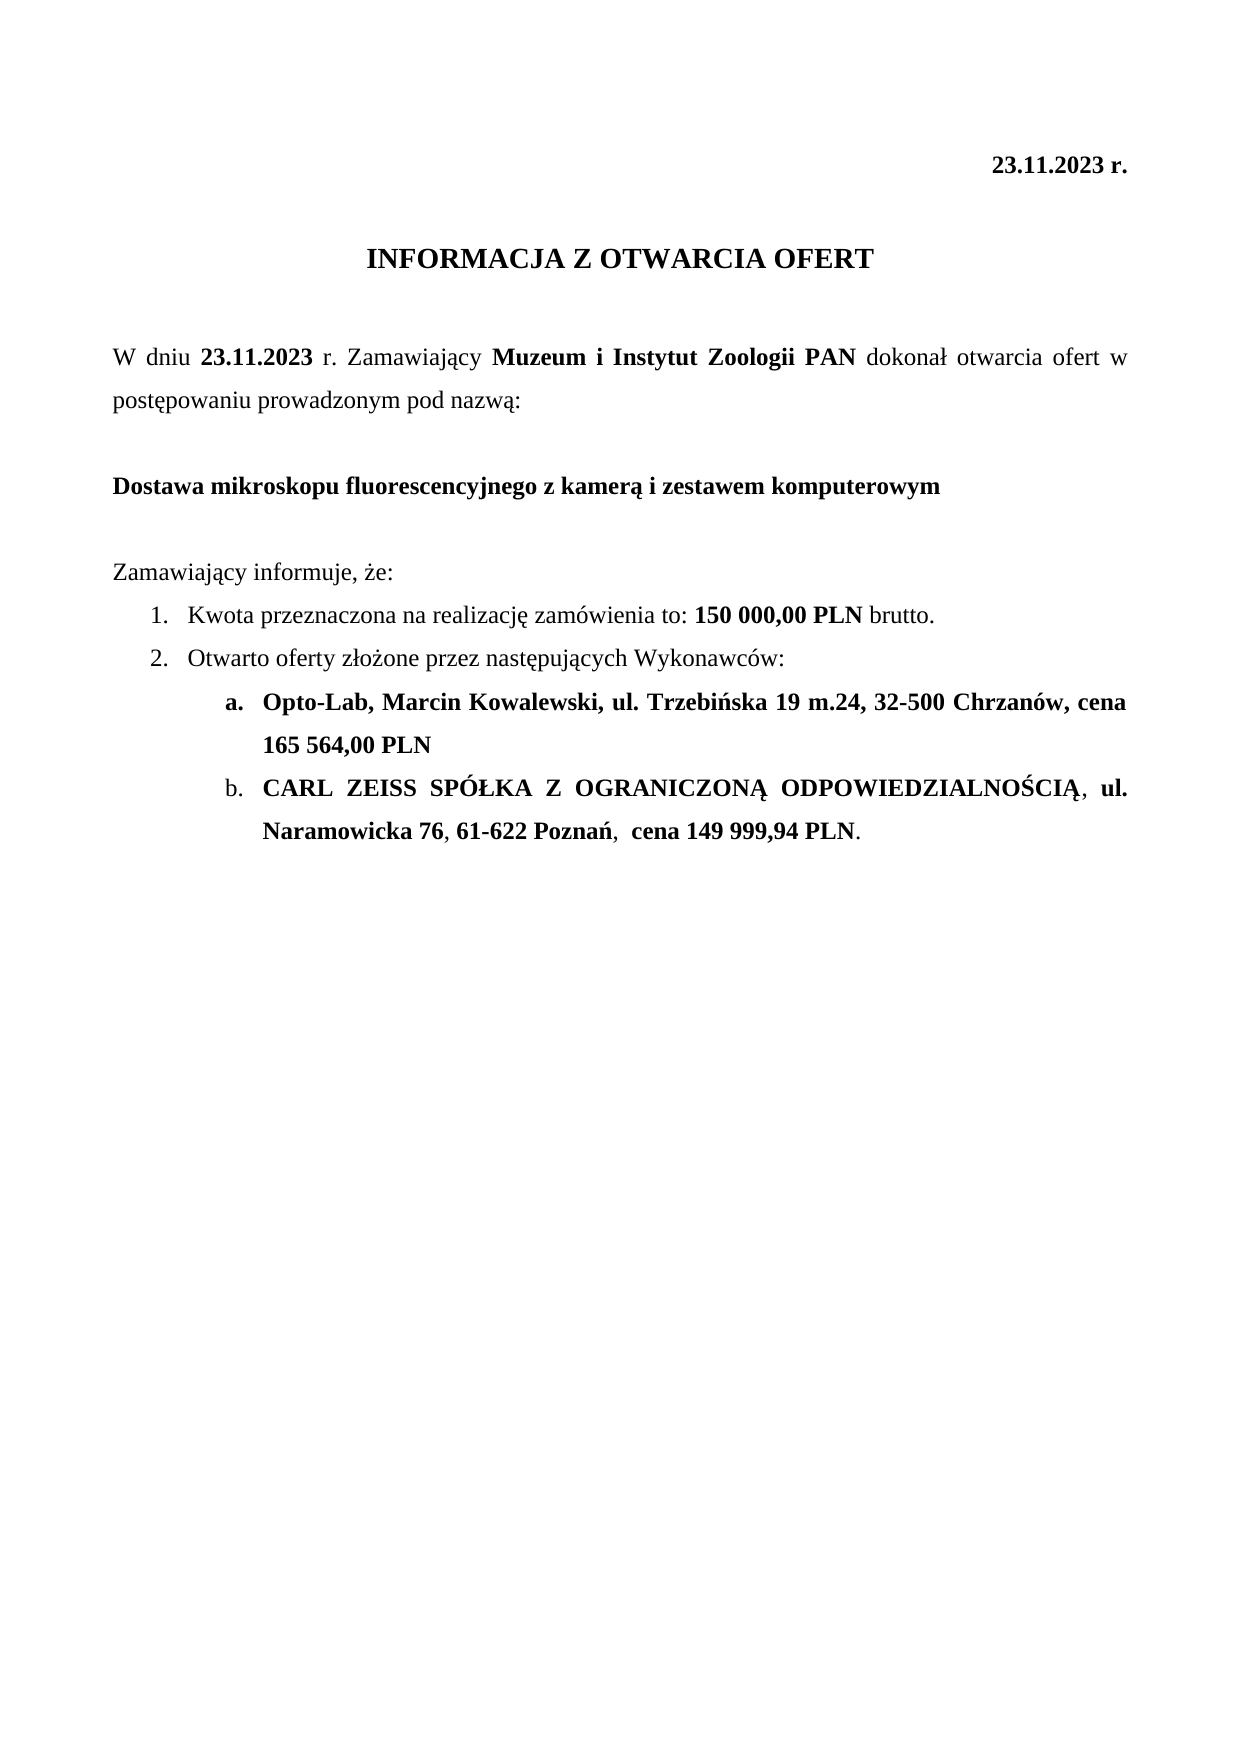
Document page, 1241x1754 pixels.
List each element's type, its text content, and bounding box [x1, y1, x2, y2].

list CARL ZEISS SPÓŁKA Z OGRANICZONĄ ODPOWIEDZIALNOŚCIĄ, ul. Naramowicka 76, 61-622 Poznań, cena 149 999,94 PLN. [225, 773, 1128, 845]
list Otwarto oferty złożone przez następujących Wykonawców: [150, 643, 1128, 672]
text 23.11.2023 r. [112, 150, 1128, 179]
text Zamawiający informuje, że: [112, 557, 1128, 586]
text INFORMACJA Z OTWARCIA OFERT [112, 241, 1128, 274]
list Opto-Lab, Marcin Kowalewski, ul. Trzebińska 19 m.24, 32-500 Chrzanów, cena 165 564,00 PLN [225, 687, 1128, 758]
text Dostawa mikroskopu fluorescencyjnego z kamerą i zestawem komputerowym [112, 471, 1128, 500]
text W dniu 23.11.2023 r. Zamawiający Muzeum i Instytut Zoologii PAN dokonał otwarcia ofert w postępowaniu prowadzonym pod nazwą: [112, 342, 1128, 413]
list Kwota przeznaczona na realizację zamówienia to: 150 000,00 PLN brutto. [150, 600, 1128, 629]
